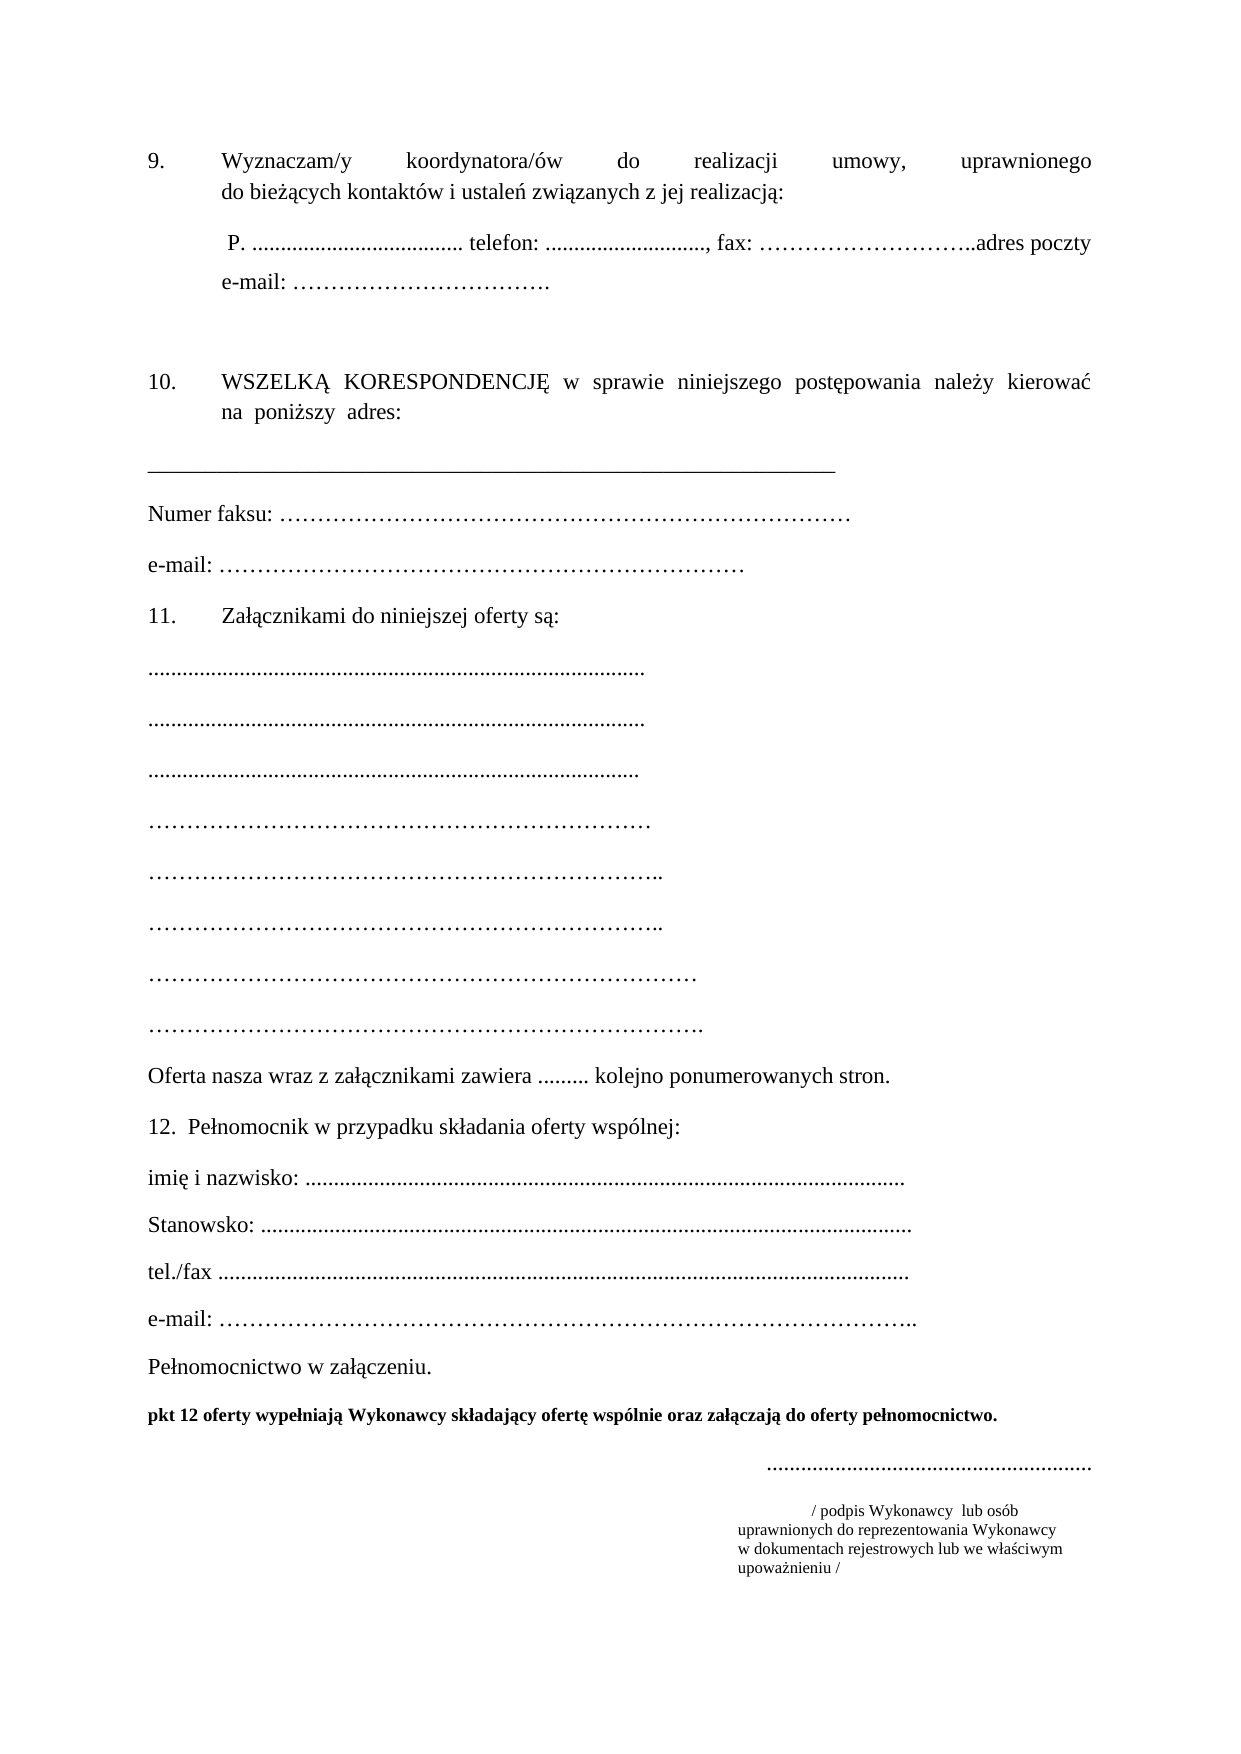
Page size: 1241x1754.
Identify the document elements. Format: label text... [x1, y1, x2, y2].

text e-mail: …………………………………………………………… [148, 551, 1093, 578]
text Numer faksu: ………………………………………………………………… [148, 500, 1093, 527]
text imię i nazwisko: ......................................................................................................... [148, 1164, 1093, 1190]
list P. ..................................... telefon: ............................, fax: ………………………..adres poczty e-mail: ……………………………. [221, 229, 1093, 295]
text ____________________________________________________________ [148, 449, 1093, 476]
text tel./fax ......................................................................................................................... [148, 1258, 1093, 1285]
text 9. Wyznaczam/y koordynatora/ów do realizacji umowy, uprawnionego do bieżących kontaktów i ustaleń związanych z jej realizacją: [148, 148, 1093, 204]
text pkt 12 oferty wypełniają Wykonawcy składający ofertę wspólnie oraz załączają do oferty pełnomocnictwo. [148, 1404, 1093, 1425]
text ……………………………………………………………… [148, 960, 1093, 986]
text ………………………………………………………………. [148, 1011, 1093, 1037]
text 11. Załącznikami do niniejszej oferty są: [148, 602, 1093, 629]
text ………………………………………………………….. [148, 909, 1093, 935]
text ....................................................................................... [148, 653, 1093, 680]
text / podpis Wykonawcy lub osób uprawnionych do reprezentowania Wykonawcy w dokumentach rejestrowych lub we właściwym upoważnieniu / [738, 1500, 1093, 1577]
text 12. Pełnomocnik w przypadku składania oferty wspólnej: [148, 1113, 1093, 1139]
text ………………………………………………………….. [148, 858, 1093, 884]
text ......................................................... [148, 1449, 1093, 1476]
text 10. WSZELKĄ KORESPONDENCJĘ w sprawie niniejszego postępowania należy kierować na poniższy adres: [148, 368, 1093, 425]
text Oferta nasza wraz z załącznikami zawiera ......... kolejno ponumerowanych stron. [148, 1062, 1093, 1088]
text Stanowsko: .................................................................................................................. [148, 1211, 1093, 1237]
text Pełnomocnictwo w załączeniu. [148, 1353, 1093, 1379]
text ...................................................................................... [148, 756, 1093, 782]
text e-mail: ……………………………………………………………………………….. [148, 1306, 1093, 1332]
text ………………………………………………………… [148, 807, 1093, 833]
text ....................................................................................... [148, 704, 1093, 731]
